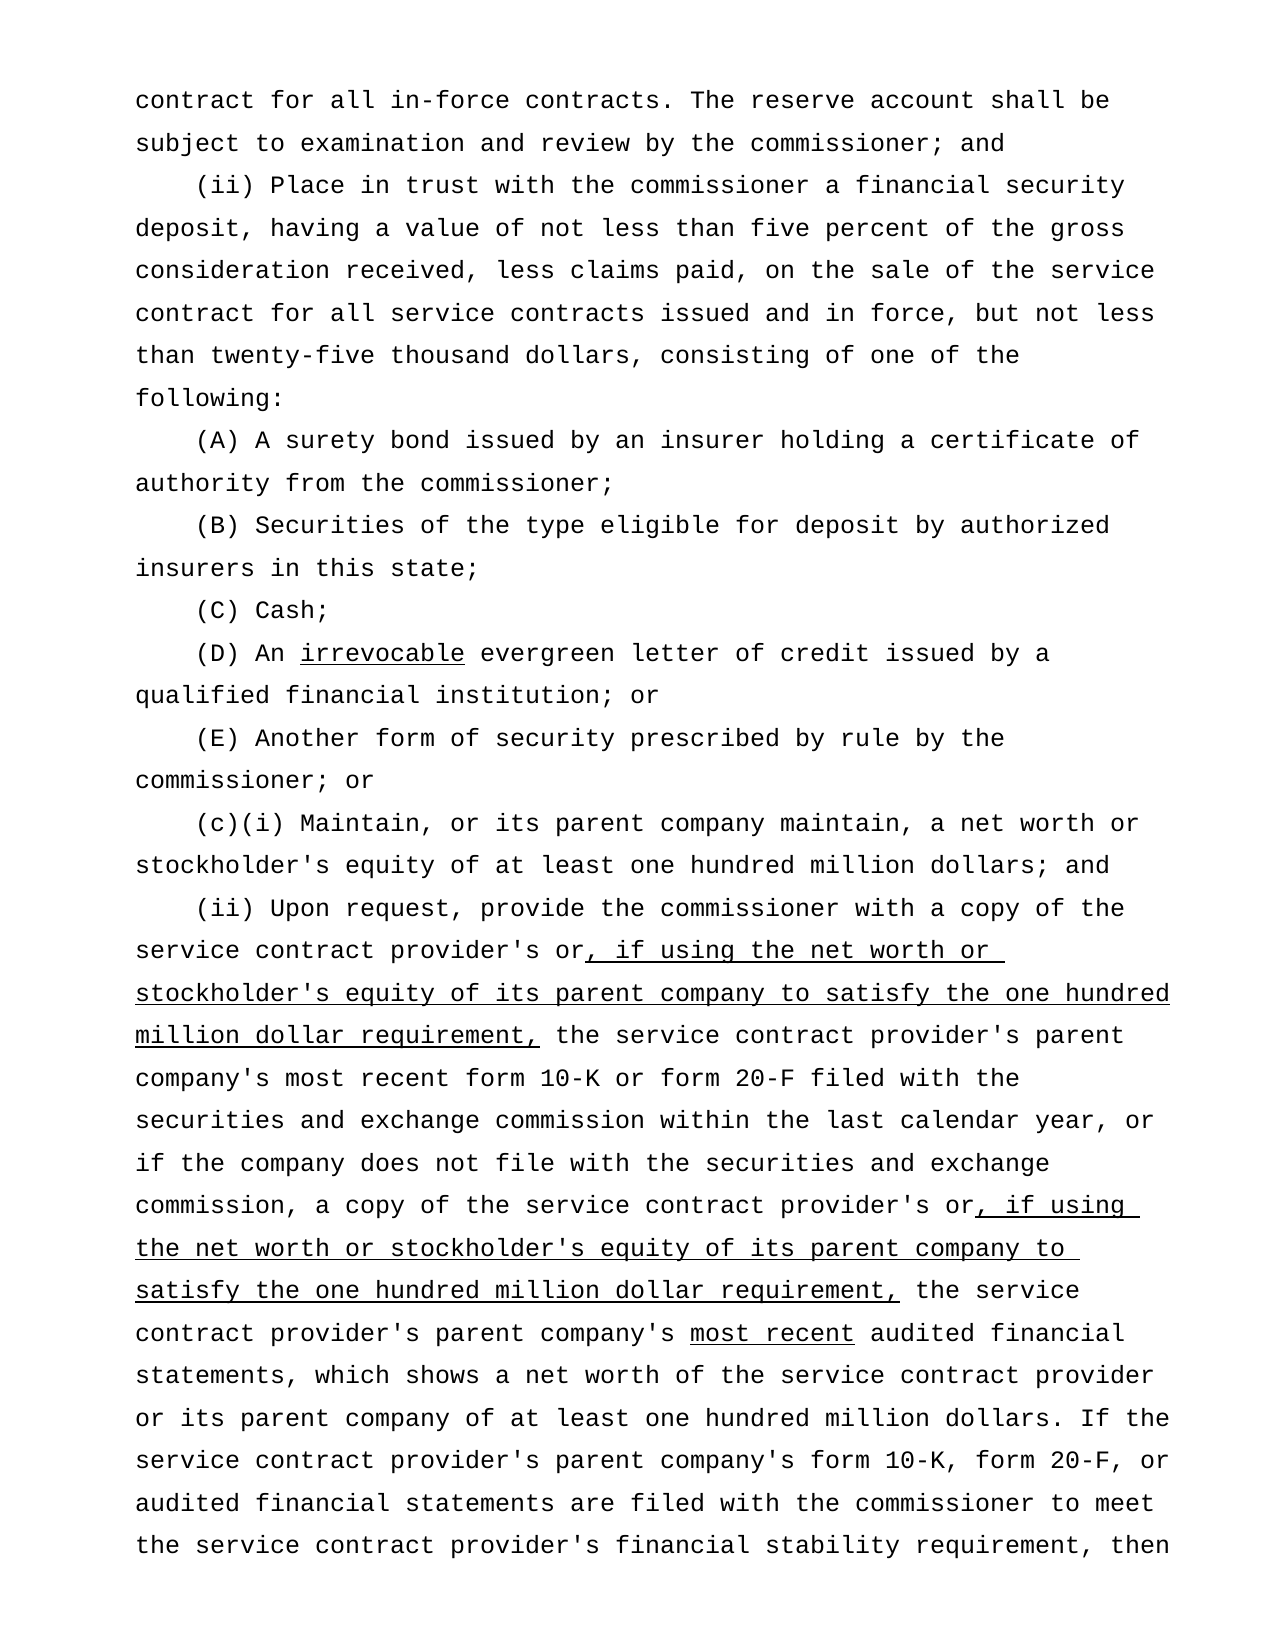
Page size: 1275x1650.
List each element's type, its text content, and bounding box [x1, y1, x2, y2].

text (E) Another form of security prescribed by rule by the commissioner; or [135, 712, 1170, 797]
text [135, 75, 1170, 160]
text (ii) Place in trust with the commissioner a financial security deposit, having a value of not less than five percent of the gross consideration received, less claims paid, on the sale of the service contract for all service contracts issued and in force, but not less than twenty-five thousand dollars, consisting of one of the following: [135, 160, 1170, 415]
text (C) Cash; [135, 585, 1170, 627]
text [135, 1005, 1170, 1562]
text (D) An irrevocable evergreen letter of credit issued by a qualified financial institution; or [135, 627, 1170, 712]
text (A) A surety bond issued by an insurer holding a certificate of authority from the commissioner; [135, 415, 1170, 500]
text (B) Securities of the type eligible for deposit by authorized insurers in this state; [135, 500, 1170, 585]
text (c)(i) Maintain, or its parent company maintain, a net worth or stockholder's equity of at least one hundred million dollars; and [135, 797, 1170, 882]
